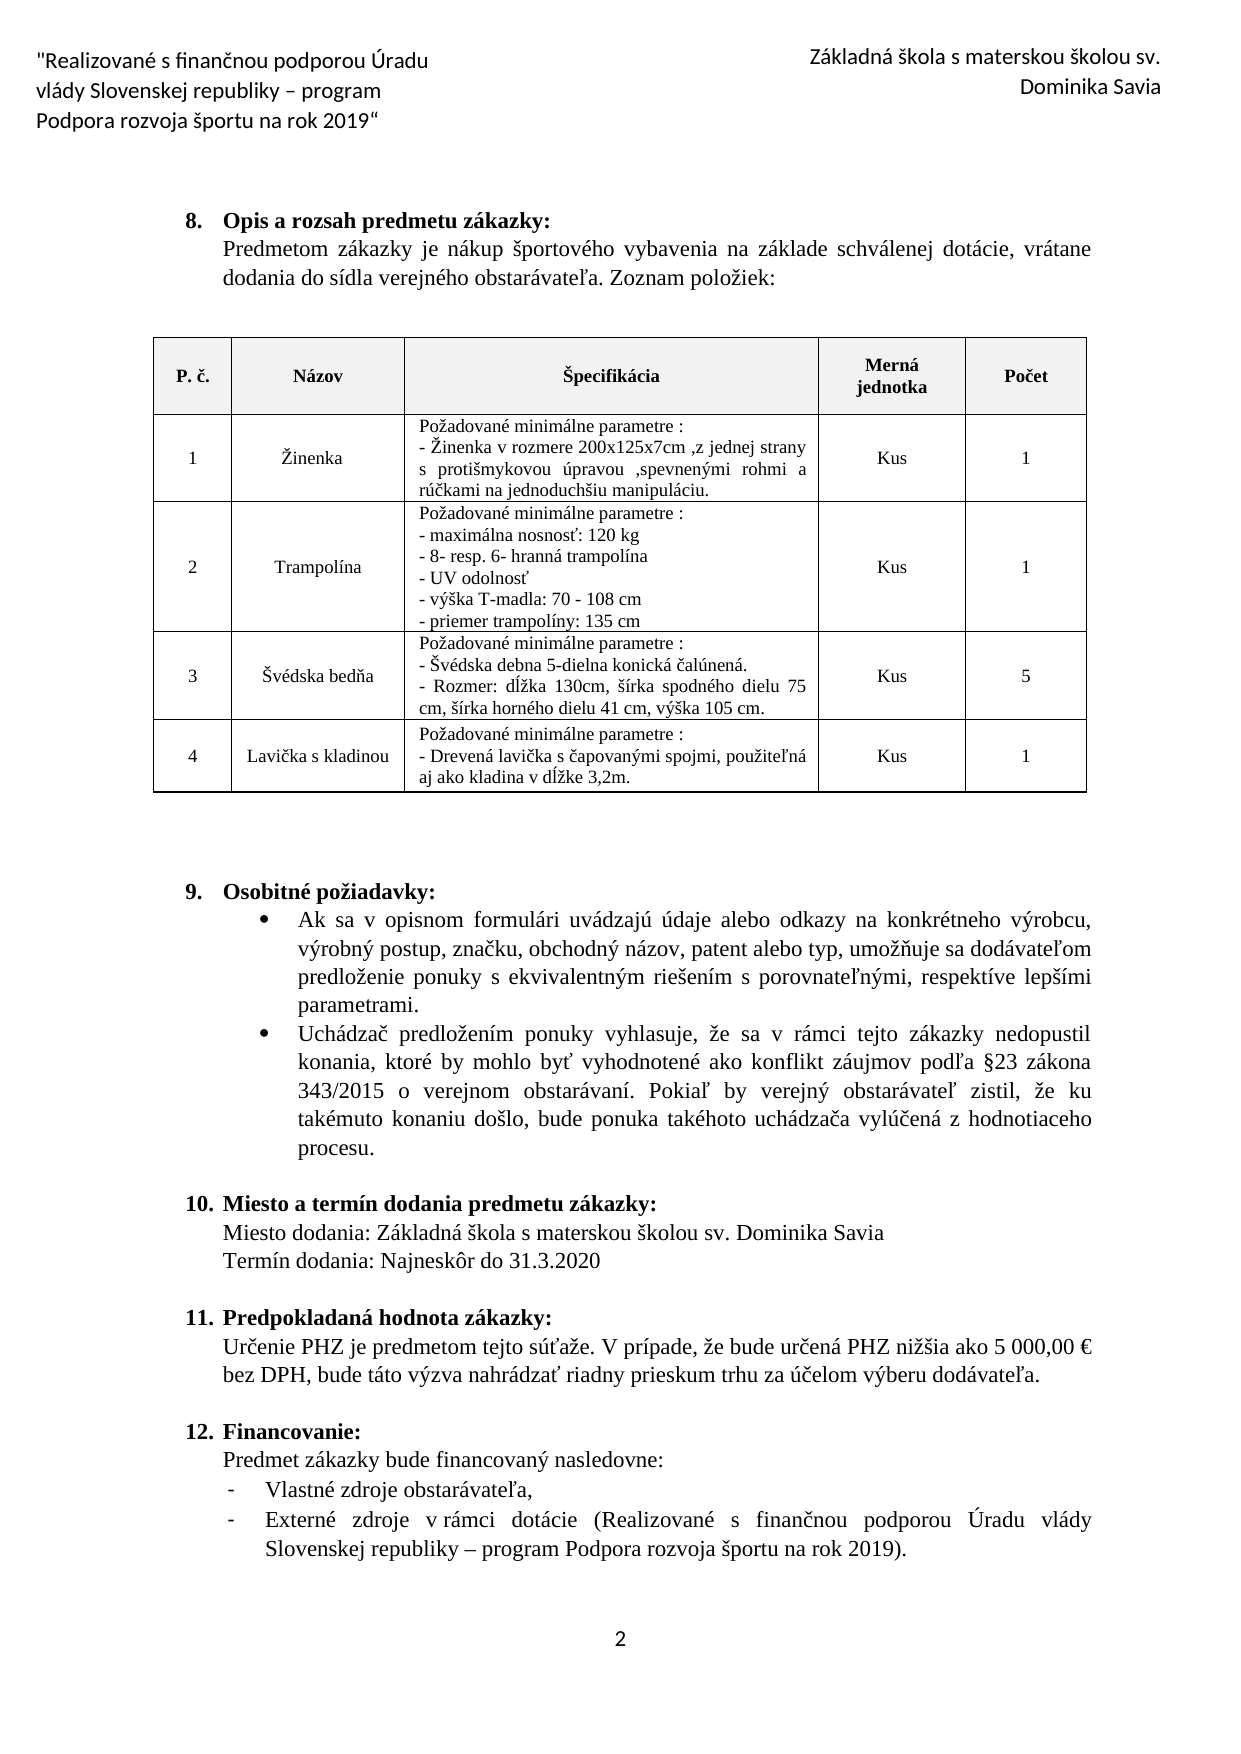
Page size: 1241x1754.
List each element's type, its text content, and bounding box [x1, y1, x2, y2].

table_cell Kus [819, 502, 965, 631]
table_header Špecifikácia [405, 338, 818, 413]
table_cell 2 [154, 502, 231, 631]
list Uchádzač predložením ponuky vyhlasuje, že sa v rámci tejto zákazky nedopustil konania, ktoré by mohlo byť vyhodnotené ako konflikt záujmov podľa §23 zákona 343/2015 o verejnom obstarávaní. Pokiaľ by verejný obstarávateľ zistil, že ku takémuto konaniu došlo, bude ponuka takéhoto uchádzača vylúčená z hodnotiaceho procesu. [260, 1020, 1093, 1160]
list Financovanie: [185, 1418, 1093, 1444]
table_cell Lavička s kladinou [232, 720, 404, 791]
list Miesto a termín dodania predmetu zákazky: [185, 1191, 1093, 1217]
table_cell 5 [966, 632, 1086, 718]
list Určenie PHZ je predmetom tejto súťaže. V prípade, že bude určená PHZ nižšia ako 5 000,00 € bez DPH, bude táto výzva nahrádzať riadny prieskum trhu za účelom výberu dodávateľa. [223, 1333, 1093, 1387]
table_cell Švédska bedňa [232, 632, 404, 718]
table_cell Kus [819, 415, 965, 501]
table_cell 1 [966, 415, 1086, 501]
table_header Merná jednotka [819, 338, 965, 413]
table_cell Žinenka [232, 415, 404, 501]
list Predmetom zákazky je nákup športového vybavenia na základe schválenej dotácie, vrátane dodania do sídla verejného obstarávateľa. Zoznam položiek: [223, 235, 1093, 290]
table_cell 1 [966, 502, 1086, 631]
table_cell 1 [966, 720, 1086, 791]
table_cell 1 [154, 415, 231, 501]
table_header Počet [966, 338, 1086, 413]
list Termín dodania: Najneskôr do 31.3.2020 [223, 1247, 1093, 1274]
table_cell Požadované minimálne parametre : - Švédska debna 5-dielna konická čalúnená. - Rozmer: dĺžka 130cm, šírka spodného dielu 75 cm, šírka horného dielu 41 cm, výška 105 cm. [405, 632, 818, 718]
list Vlastné zdroje obstarávateľa, [227, 1475, 1093, 1503]
list Osobitné požiadavky: [185, 878, 1093, 904]
list Externé zdroje v rámci dotácie (Realizované s finančnou podporou Úradu vlády Slovenskej republiky – program Podpora rozvoja športu na rok 2019). [227, 1505, 1093, 1562]
table_header Názov [232, 338, 404, 413]
table_cell 3 [154, 632, 231, 718]
table_cell Kus [819, 632, 965, 718]
list Opis a rozsah predmetu zákazky: [185, 207, 1093, 233]
table_header P. č. [154, 338, 231, 413]
list Predmet zákazky bude financovaný nasledovne: [223, 1446, 1093, 1473]
table_cell Trampolína [232, 502, 404, 631]
table_cell Kus [819, 720, 965, 791]
list Miesto dodania: Základná škola s materskou školou sv. Dominika Savia [223, 1219, 1093, 1245]
table_cell Požadované minimálne parametre : - Drevená lavička s čapovanými spojmi, použiteľná aj ako kladina v dĺžke 3,2m. [405, 720, 818, 791]
table_cell Požadované minimálne parametre : - maximálna nosnosť: 120 kg - 8- resp. 6- hranná trampolína - UV odolnosť - výška T-madla: 70 - 108 cm - priemer trampolíny: 135 cm [405, 502, 818, 631]
table_cell 4 [154, 720, 231, 791]
list Predpokladaná hodnota zákazky: [185, 1304, 1093, 1331]
table_cell Požadované minimálne parametre : - Žinenka v rozmere 200x125x7cm ,z jednej strany s protišmykovou úpravou ,spevnenými rohmi a rúčkami na jednoduchšiu manipuláciu. [405, 415, 818, 501]
list Ak sa v opisnom formulári uvádzajú údaje alebo odkazy na konkrétneho výrobcu, výrobný postup, značku, obchodný názov, patent alebo typ, umožňuje sa dodávateľom predloženie ponuky s ekvivalentným riešením s porovnateľnými, respektíve lepšími parametrami. [260, 906, 1093, 1018]
